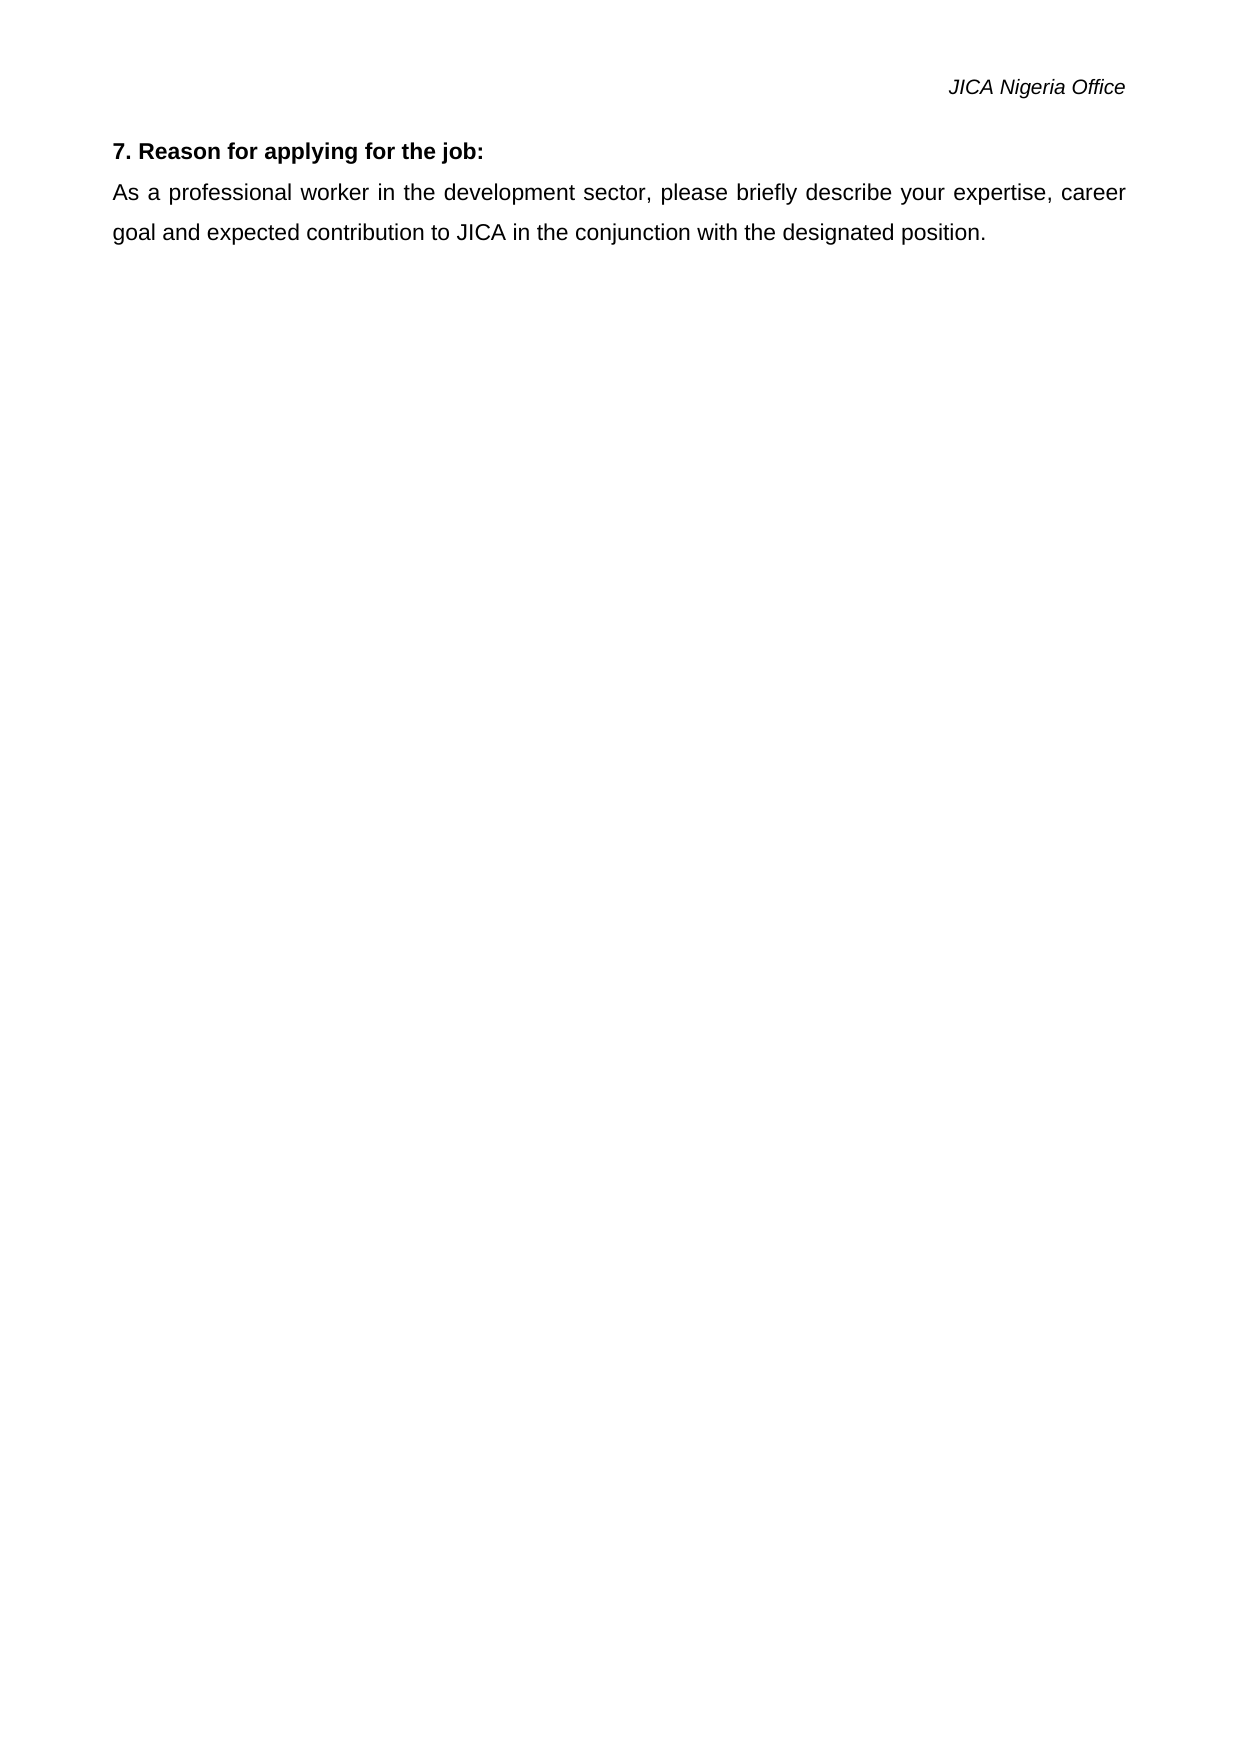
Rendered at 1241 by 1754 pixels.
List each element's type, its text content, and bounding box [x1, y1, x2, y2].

text As a professional worker in the development sector, please briefly describe your expertise, career goal and expected contribution to JICA in the conjunction with the designated position. [112, 171, 1128, 252]
subtitle 7. Reason for applying for the job: [112, 131, 1128, 171]
